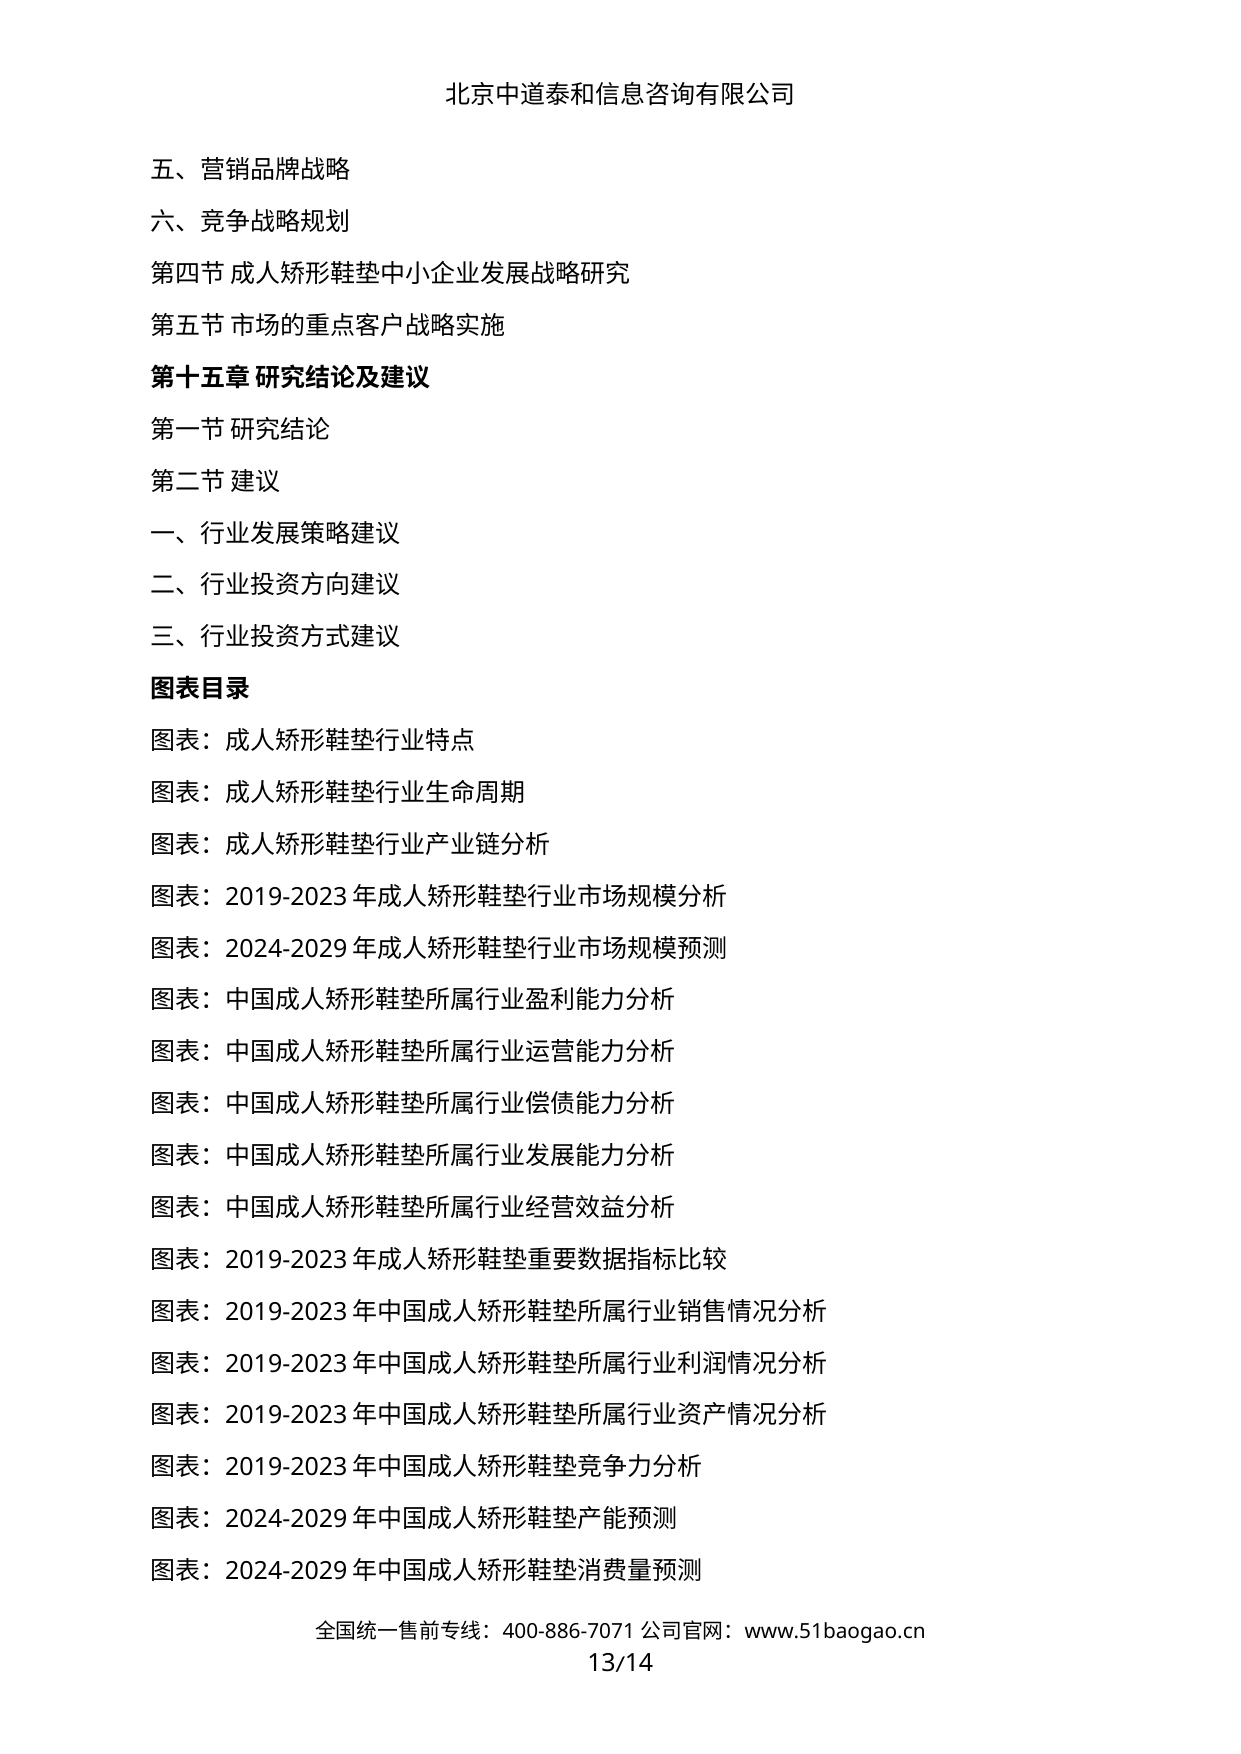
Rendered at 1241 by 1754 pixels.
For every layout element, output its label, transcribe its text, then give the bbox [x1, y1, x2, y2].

text 图表：成人矫形鞋垫行业产业链分析 [150, 824, 1090, 861]
text 图表：2019-2023年中国成人矫形鞋垫所属行业利润情况分析 [150, 1343, 1090, 1379]
text 图表：2024-2029年成人矫形鞋垫行业市场规模预测 [150, 928, 1090, 964]
text 第一节 研究结论 [150, 409, 1090, 446]
text 图表：中国成人矫形鞋垫所属行业盈利能力分析 [150, 980, 1090, 1016]
text 图表：2019-2023年中国成人矫形鞋垫所属行业资产情况分析 [150, 1395, 1090, 1431]
text 第五节 市场的重点客户战略实施 [150, 306, 1090, 342]
text 图表：成人矫形鞋垫行业特点 [150, 721, 1090, 757]
text 图表目录 [150, 669, 1090, 705]
text 二、行业投资方向建议 [150, 565, 1090, 601]
text 图表：中国成人矫形鞋垫所属行业经营效益分析 [150, 1187, 1090, 1224]
text 图表：中国成人矫形鞋垫所属行业发展能力分析 [150, 1136, 1090, 1172]
text 第二节 建议 [150, 461, 1090, 497]
text 第十五章 研究结论及建议 [150, 357, 1090, 394]
text 第四节 成人矫形鞋垫中小企业发展战略研究 [150, 254, 1090, 290]
text 一、行业发展策略建议 [150, 513, 1090, 549]
text 三、行业投资方式建议 [150, 617, 1090, 653]
text 图表：2024-2029年中国成人矫形鞋垫产能预测 [150, 1499, 1090, 1535]
text 六、竞争战略规划 [150, 202, 1090, 238]
text 图表：成人矫形鞋垫行业生命周期 [150, 772, 1090, 809]
text 图表：2019-2023年中国成人矫形鞋垫竞争力分析 [150, 1447, 1090, 1483]
text 图表：2019-2023年成人矫形鞋垫重要数据指标比较 [150, 1239, 1090, 1276]
text 图表：中国成人矫形鞋垫所属行业运营能力分析 [150, 1032, 1090, 1068]
text 图表：2019-2023年成人矫形鞋垫行业市场规模分析 [150, 876, 1090, 912]
text 图表：2019-2023年中国成人矫形鞋垫所属行业销售情况分析 [150, 1291, 1090, 1327]
text 图表：2024-2029年中国成人矫形鞋垫消费量预测 [150, 1551, 1090, 1587]
text 图表：中国成人矫形鞋垫所属行业偿债能力分析 [150, 1084, 1090, 1120]
text 五、营销品牌战略 [150, 150, 1090, 186]
